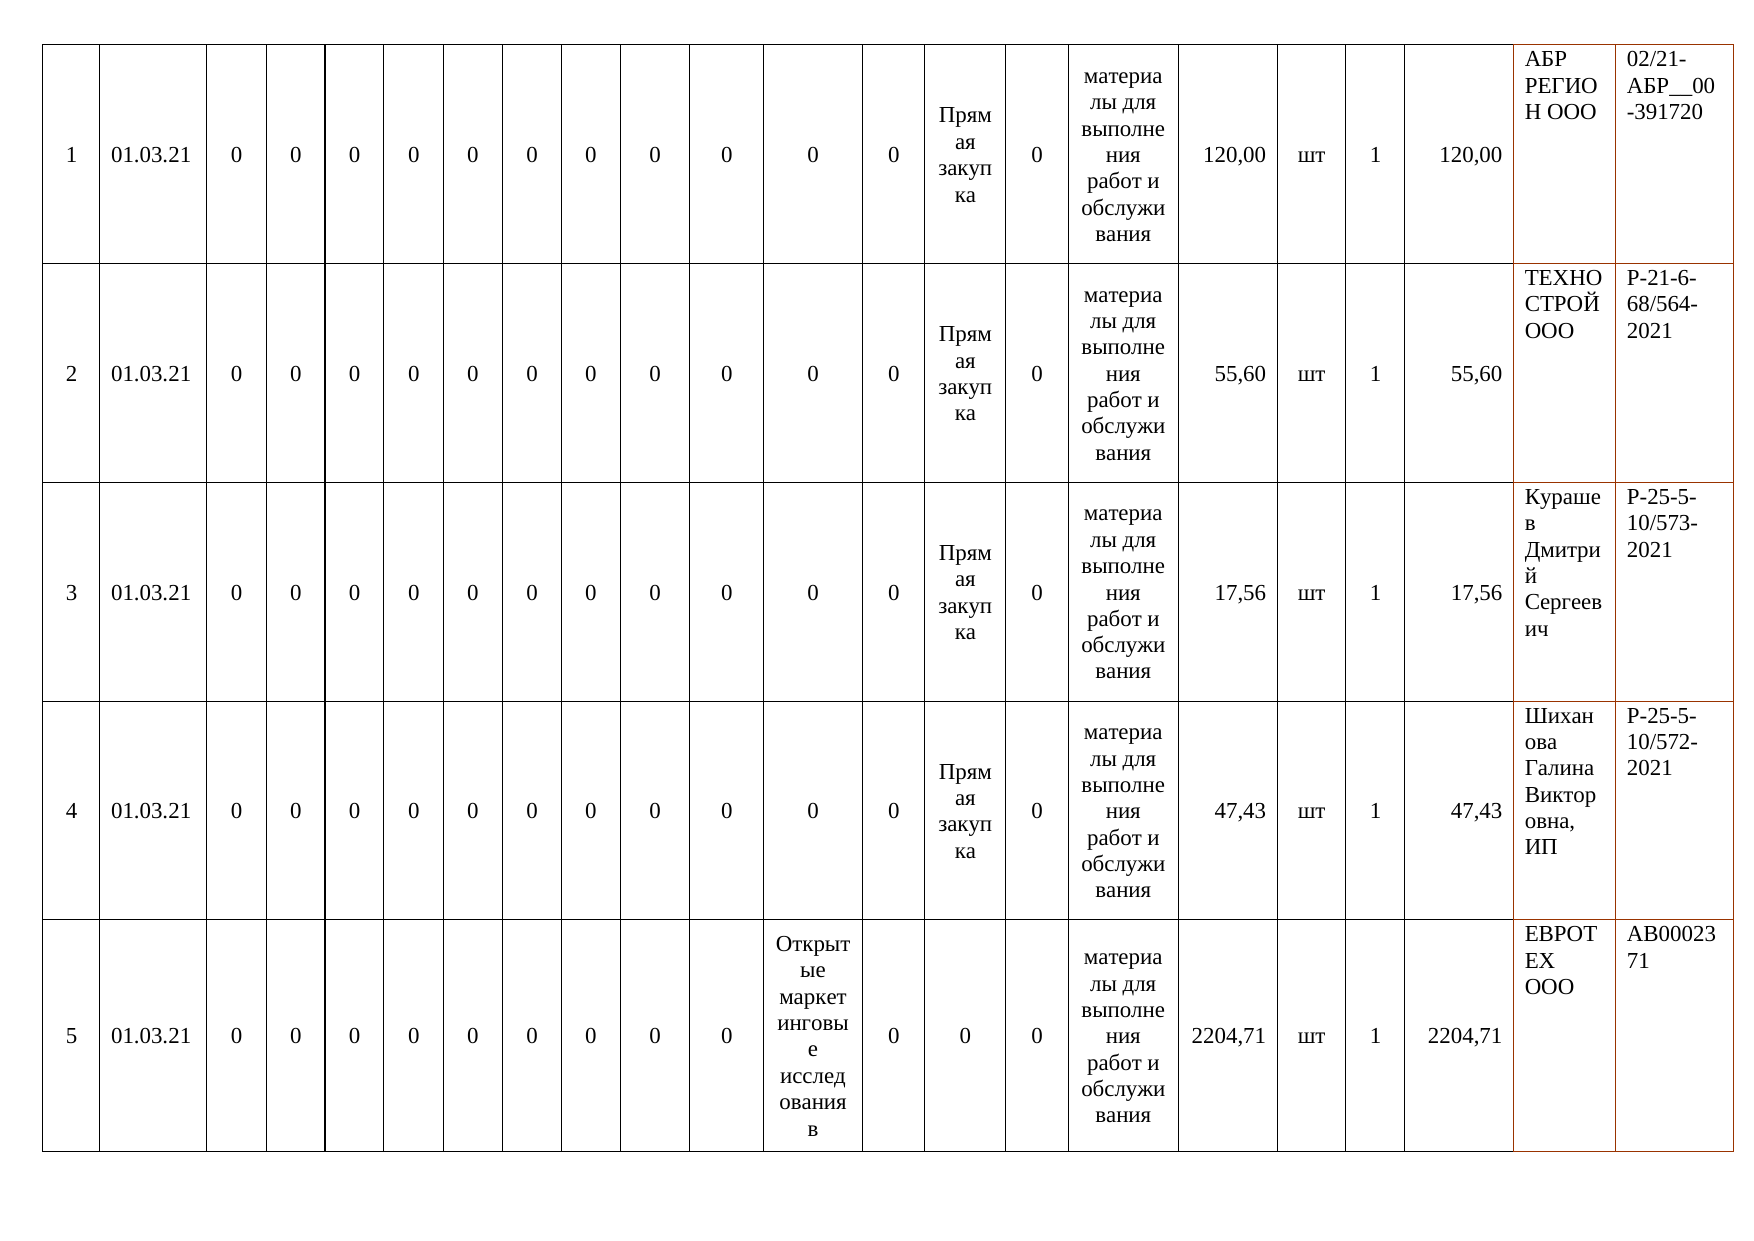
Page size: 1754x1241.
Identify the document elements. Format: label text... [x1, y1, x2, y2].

table_cell материалы для выполнения работ и обслуживания [1069, 264, 1178, 482]
table_cell 01.03.21 [100, 920, 206, 1151]
table_cell 47,43 [1405, 702, 1513, 919]
table_cell 0 [326, 483, 383, 701]
table_cell 0 [267, 264, 324, 482]
table_cell ЕВРОТЕХ ООО [1514, 920, 1615, 1151]
table_cell 0 [207, 45, 266, 263]
table_cell 0 [444, 45, 502, 263]
table_cell 0 [690, 483, 763, 701]
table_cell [1069, 920, 1178, 1151]
table_cell 0 [690, 45, 763, 263]
table_cell 0 [207, 264, 266, 482]
table_cell шт [1278, 702, 1345, 919]
table_cell 0 [925, 920, 1005, 1151]
table_cell 0 [764, 45, 862, 263]
table_cell 0 [444, 702, 502, 919]
table_cell 0 [562, 264, 620, 482]
table_cell 0 [764, 264, 862, 482]
table_cell 0 [503, 45, 561, 263]
table_cell 0 [384, 702, 443, 919]
table_cell 120,00 [1405, 45, 1513, 263]
table_cell 0 [863, 264, 924, 482]
table_cell 0 [503, 264, 561, 482]
table_cell 0 [384, 45, 443, 263]
table_cell 1 [1346, 702, 1404, 919]
table_cell AB0002371 [1616, 920, 1733, 1151]
table_cell 0 [503, 920, 561, 1151]
table_cell 0 [326, 264, 383, 482]
table_cell ТЕХНОСТРОЙ ООО [1514, 264, 1615, 482]
table_cell Прямая закупка [925, 702, 1005, 919]
table_cell 4 [43, 702, 99, 919]
table_cell Прямая закупка [925, 483, 1005, 701]
table_cell 0 [1006, 483, 1068, 701]
table_cell Р-25-5-10/573-2021 [1616, 483, 1733, 701]
table_cell 0 [444, 920, 502, 1151]
table_cell 1 [1346, 920, 1404, 1151]
table_cell 0 [690, 264, 763, 482]
table_cell 01.03.21 [100, 702, 206, 919]
table_cell 17,56 [1179, 483, 1277, 701]
table_cell 1 [1346, 264, 1404, 482]
table_cell 0 [267, 920, 324, 1151]
table_cell 01.03.21 [100, 483, 206, 701]
table_cell Р-25-5-10/572-2021 [1616, 702, 1733, 919]
table_cell 0 [621, 264, 689, 482]
table_cell 0 [621, 45, 689, 263]
table_cell 0 [621, 483, 689, 701]
table_cell 2204,71 [1405, 920, 1513, 1151]
table_cell шт [1278, 264, 1345, 482]
table_cell Прямая закупка [925, 264, 1005, 482]
table_cell 0 [1006, 702, 1068, 919]
table_cell 02/21-АБР__00-391720 [1616, 45, 1733, 263]
table_cell 0 [690, 920, 763, 1151]
table_cell 0 [444, 264, 502, 482]
table_cell 0 [267, 45, 324, 263]
table_cell 47,43 [1179, 702, 1277, 919]
table_cell 0 [863, 920, 924, 1151]
table_cell 0 [1006, 920, 1068, 1151]
table_cell Курашев Дмитрий Сергеевич [1514, 483, 1615, 701]
table_cell 0 [863, 702, 924, 919]
table_cell 0 [863, 483, 924, 701]
table_cell 0 [562, 920, 620, 1151]
table_cell 0 [503, 702, 561, 919]
table_cell 17,56 [1405, 483, 1513, 701]
table_cell 0 [1006, 45, 1068, 263]
table_cell 0 [267, 483, 324, 701]
table_cell АБР РЕГИОН ООО [1514, 45, 1615, 263]
table_cell 55,60 [1179, 264, 1277, 482]
table_cell 0 [207, 702, 266, 919]
table_cell 0 [764, 483, 862, 701]
table_cell 5 [43, 920, 99, 1151]
table_cell 55,60 [1405, 264, 1513, 482]
table_cell шт [1278, 483, 1345, 701]
table_cell 120,00 [1179, 45, 1277, 263]
table_cell Р-21-6-68/564-2021 [1616, 264, 1733, 482]
table_cell 0 [1006, 264, 1068, 482]
table_cell 0 [562, 483, 620, 701]
table_cell 0 [207, 920, 266, 1151]
table_cell 0 [326, 920, 383, 1151]
table_cell 0 [384, 483, 443, 701]
table_cell 01.03.21 [100, 45, 206, 263]
table_cell 1 [43, 45, 99, 263]
table_cell 0 [326, 45, 383, 263]
table_cell 0 [384, 920, 443, 1151]
table_cell материалы для выполнения работ и обслуживания [1069, 45, 1178, 263]
table_cell 0 [384, 264, 443, 482]
table_cell 0 [326, 702, 383, 919]
table_cell 0 [690, 702, 763, 919]
table_cell материалы для выполнения работ и обслуживания [1069, 702, 1178, 919]
table_cell 0 [562, 702, 620, 919]
table_cell 0 [267, 702, 324, 919]
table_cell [764, 920, 862, 1151]
table_cell 0 [863, 45, 924, 263]
table_cell 0 [444, 483, 502, 701]
table_cell 0 [764, 702, 862, 919]
table_cell 3 [43, 483, 99, 701]
table_cell 0 [207, 483, 266, 701]
table_cell шт [1278, 920, 1345, 1151]
table_cell материалы для выполнения работ и обслуживания [1069, 483, 1178, 701]
table_cell шт [1278, 45, 1345, 263]
table_cell 2 [43, 264, 99, 482]
table_cell 0 [621, 920, 689, 1151]
table_cell 0 [503, 483, 561, 701]
table_cell Шиханова Галина Викторовна, ИП [1514, 702, 1615, 919]
table_cell 1 [1346, 483, 1404, 701]
table_cell 2204,71 [1179, 920, 1277, 1151]
table_cell Прямая закупка [925, 45, 1005, 263]
table_cell 0 [562, 45, 620, 263]
table_cell 1 [1346, 45, 1404, 263]
table_cell 01.03.21 [100, 264, 206, 482]
table_cell 0 [621, 702, 689, 919]
